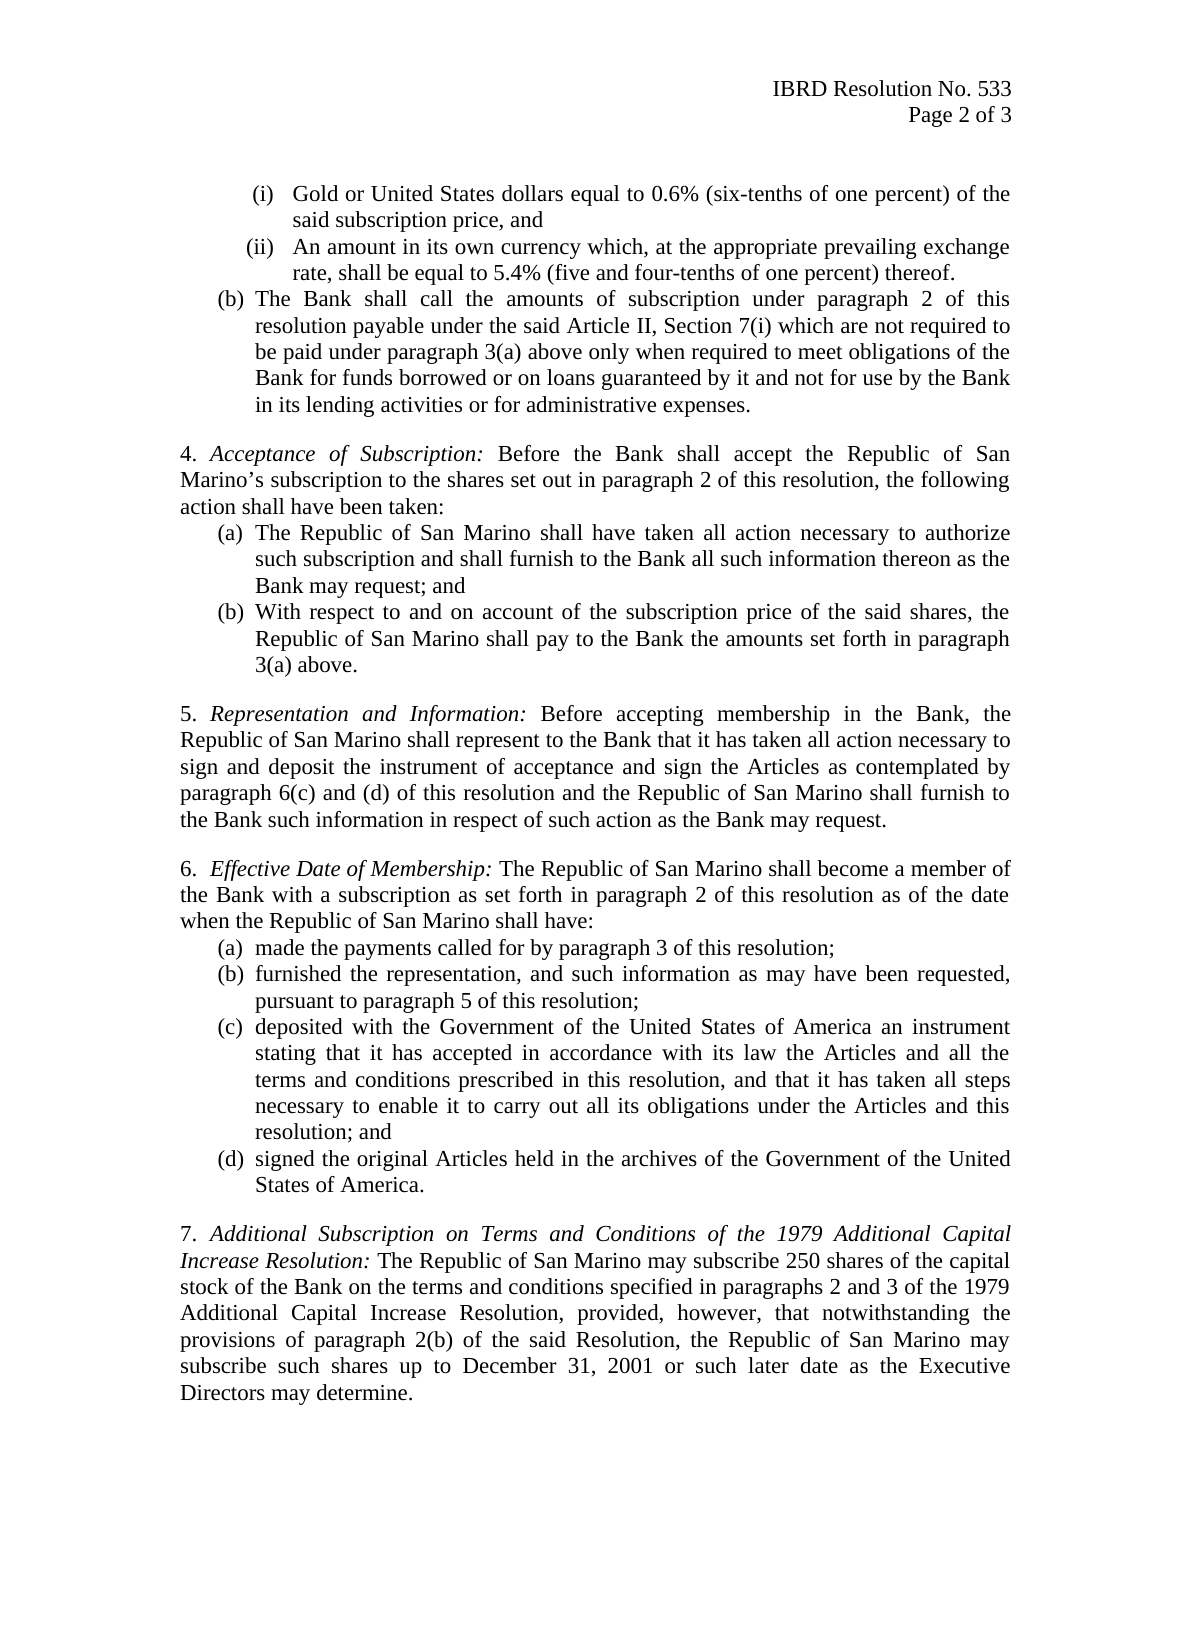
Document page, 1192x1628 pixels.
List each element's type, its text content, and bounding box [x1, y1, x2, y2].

list An amount in its own currency which, at the appropriate prevailing exchange rate, shall be equal to 5.4% (five and four-tenths of one percent) thereof. [274, 233, 1012, 285]
list With respect to and on account of the subscription price of the said shares, the Republic of San Marino shall pay to the Bank the amounts set forth in paragraph 3(a) above. [217, 598, 1012, 677]
list Additional Subscription on Terms and Conditions of the 1979 Additional Capital Increase Resolution: The Republic of San Marino may subscribe 250 shares of the capital stock of the Bank on the terms and conditions specified in paragraphs 2 and 3 of the 1979 Additional Capital Increase Resolution, provided, however, that notwithstanding the provisions of paragraph 2(b) of the said Resolution, the Republic of San Marino may subscribe such shares up to December 31, 2001 or such later date as the Executive Directors may determine. [180, 1220, 1012, 1405]
list made the payments called for by paragraph 3 of this resolution; [217, 934, 1012, 960]
list Gold or United States dollars equal to 0.6% (six-tenths of one percent) of the said subscription price, and [274, 180, 1012, 233]
list signed the original Articles held in the archives of the Government of the United States of America. [217, 1145, 1012, 1197]
list Effective Date of Membership: The Republic of San Marino shall become a member of the Bank with a subscription as set forth in paragraph 2 of this resolution as of the date when the Republic of San Marino shall have: [180, 855, 1012, 934]
list The Republic of San Marino shall have taken all action necessary to authorize such subscription and shall furnish to the Bank all such information thereon as the Bank may request; and [217, 519, 1012, 598]
list Acceptance of Subscription: Before the Bank shall accept the Republic of San Marino’s subscription to the shares set out in paragraph 2 of this resolution, the following action shall have been taken: [180, 440, 1012, 519]
list furnished the representation, and such information as may have been requested, pursuant to paragraph 5 of this resolution; [217, 960, 1012, 1013]
list Representation and Information: Before accepting membership in the Bank, the Republic of San Marino shall represent to the Bank that it has taken all action necessary to sign and deposit the instrument of acceptance and sign the Articles as contemplated by paragraph 6(c) and (d) of this resolution and the Republic of San Marino shall furnish to the Bank such information in respect of such action as the Bank may request. [180, 700, 1012, 832]
list The Bank shall call the amounts of subscription under paragraph 2 of this resolution payable under the said Article II, Section 7(i) which are not required to be paid under paragraph 3(a) above only when required to meet obligations of the Bank for funds borrowed or on loans guaranteed by it and not for use by the Bank in its lending activities or for administrative expenses. [217, 285, 1012, 417]
list deposited with the Government of the United States of America an instrument stating that it has accepted in accordance with its law the Articles and all the terms and conditions prescribed in this resolution, and that it has taken all steps necessary to enable it to carry out all its obligations under the Articles and this resolution; and [217, 1013, 1012, 1145]
